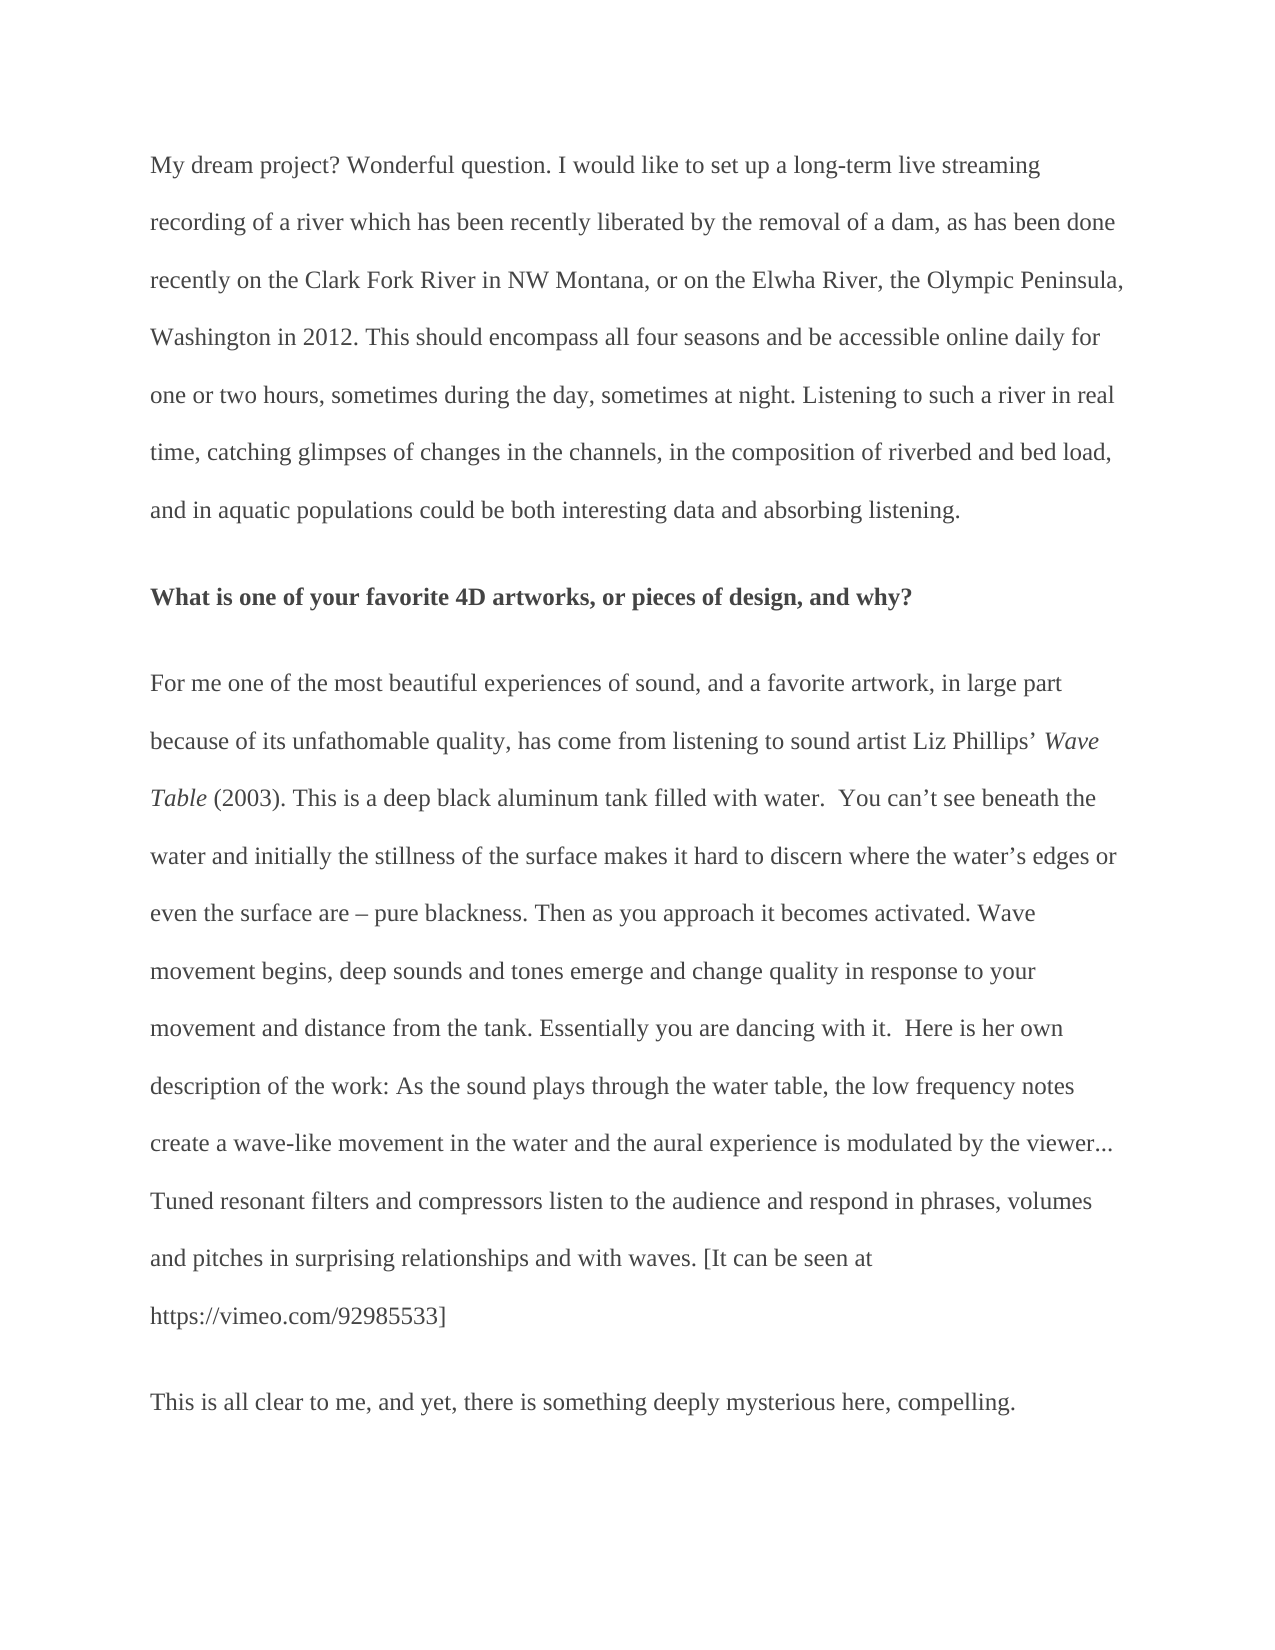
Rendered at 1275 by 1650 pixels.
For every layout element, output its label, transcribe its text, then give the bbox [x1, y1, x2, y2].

text My dream project? Wonderful question. I would like to set up a long-term live streaming recording of a river which has been recently liberated by the removal of a dam, as has been done recently on the Clark Fork River in NW Montana, or on the Elwha River, the Olympic Peninsula, Washington in 2012. This should encompass all four seasons and be accessible online daily for one or two hours, sometimes during the day, sometimes at night. Listening to such a river in real time, catching glimpses of changes in the channels, in the composition of riverbed and bed load, and in aquatic populations could be both interesting data and absorbing listening. [150, 150, 1125, 524]
text For me one of the most beautiful experiences of sound, and a favorite artwork, in large part because of its unfathomable quality, has come from listening to sound artist Liz Phillips’ Wave Table (2003). This is a deep black aluminum tank filled with water. You can’t see beneath the water and initially the stillness of the surface makes it hard to discern where the water’s edges or even the surface are – pure blackness. Then as you approach it becomes activated. Wave movement begins, deep sounds and tones emerge and change quality in response to your movement and distance from the tank. Essentially you are dancing with it. Here is her own description of the work: As the sound plays through the water table, the low frequency notes create a wave-like movement in the water and the aural experience is modulated by the viewer... Tuned resonant filters and compressors listen to the audience and respond in phrases, volumes and pitches in surprising relationships and with waves. [It can be seen at https://vimeo.com/92985533] [150, 668, 1125, 1329]
text This is all clear to me, and yet, there is something deeply mysterious here, compelling. [150, 1387, 1125, 1416]
text What is one of your favorite 4D artworks, or pieces of design, and why? [150, 582, 1125, 610]
